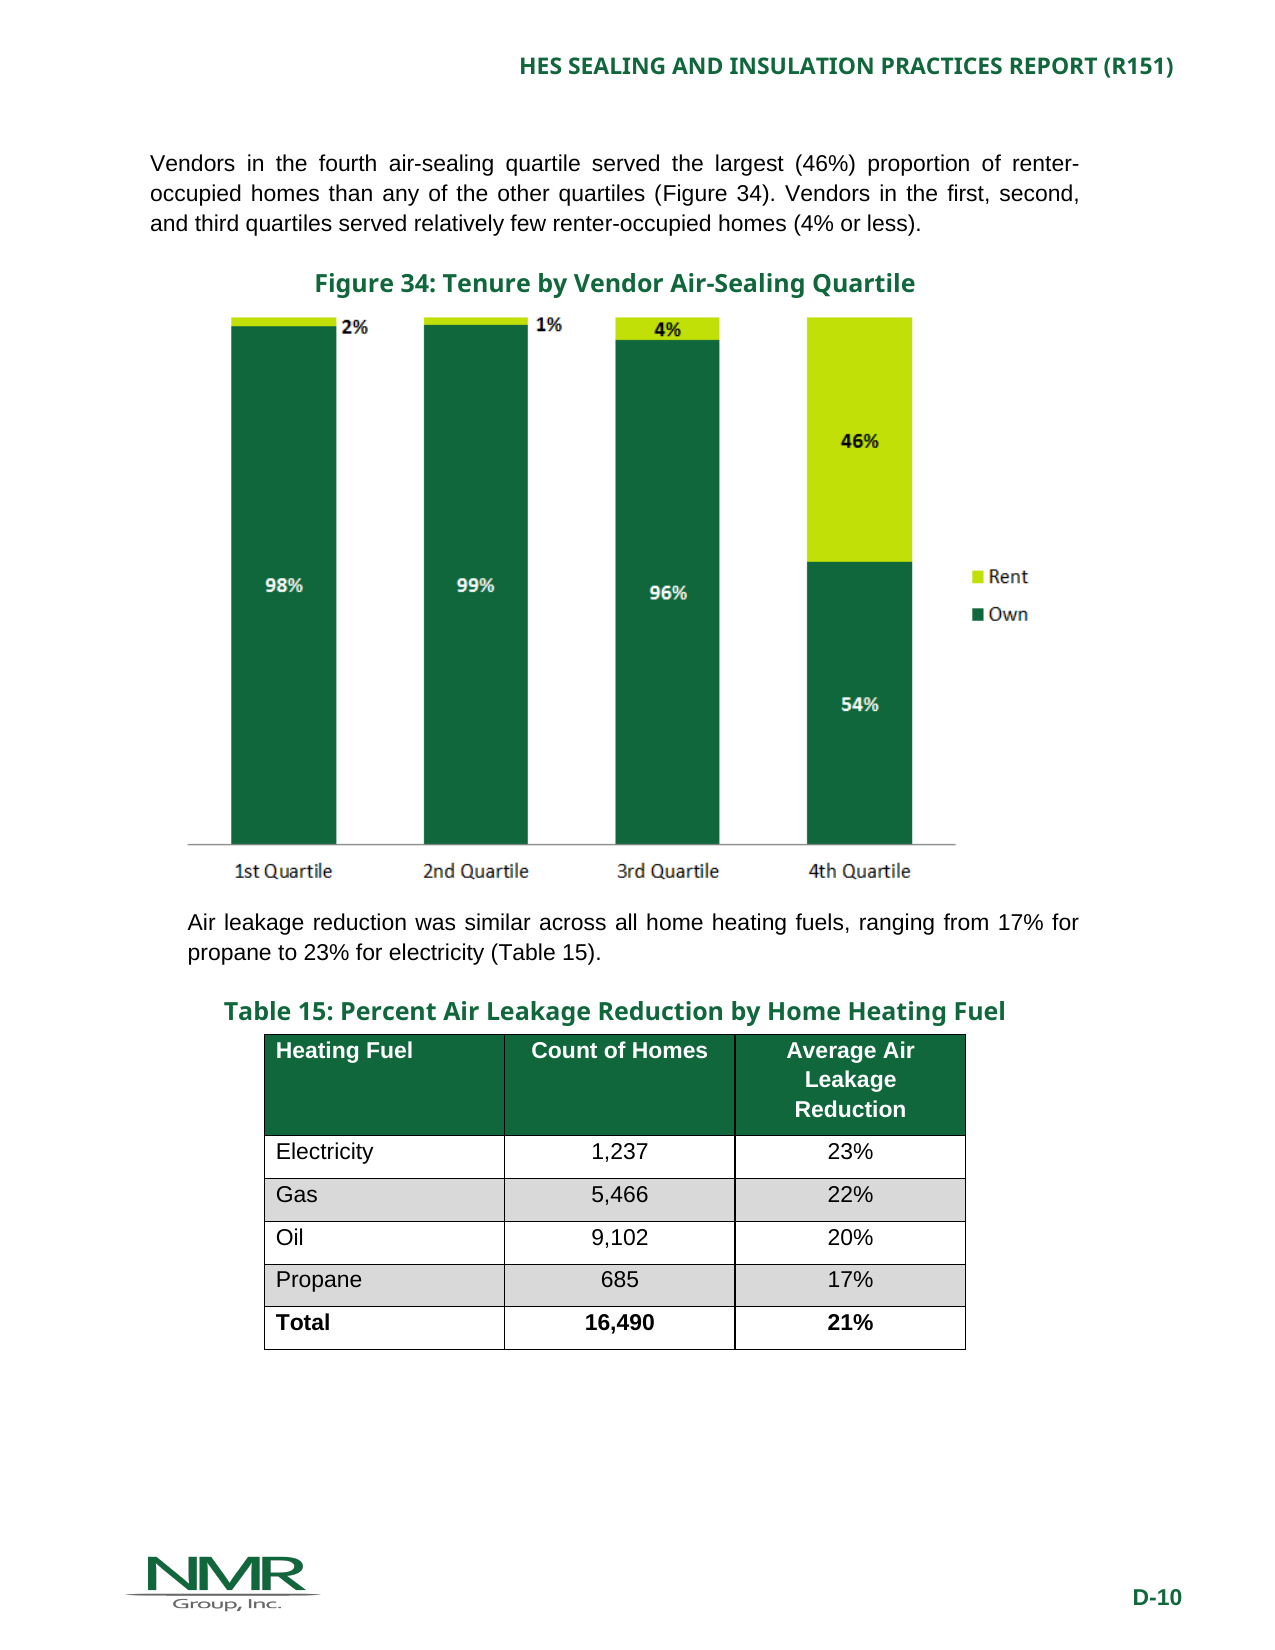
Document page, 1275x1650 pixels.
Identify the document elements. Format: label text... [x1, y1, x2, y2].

table_cell 1,237 [505, 1136, 734, 1178]
text Air leakage reduction was similar across all home heating fuels, ranging from 17% for propane to 23% for electricity (Table 15). [187, 908, 1080, 965]
table_cell Total [265, 1307, 504, 1349]
table_cell 20% [736, 1222, 965, 1263]
table_cell Propane [265, 1265, 504, 1306]
picture [175, 306, 1055, 893]
table_cell 21% [736, 1307, 965, 1349]
table_cell 23% [736, 1136, 965, 1178]
table_header Heating Fuel [265, 1035, 504, 1135]
table_header Count of Homes [505, 1035, 734, 1135]
table_cell 5,466 [505, 1179, 734, 1221]
table_cell 17% [736, 1265, 965, 1306]
picture [125, 1551, 321, 1615]
table_cell 22% [736, 1179, 965, 1221]
table_cell Oil [265, 1222, 504, 1263]
table_cell 685 [505, 1265, 734, 1306]
table_cell Gas [265, 1179, 504, 1221]
table_cell Electricity [265, 1136, 504, 1178]
table_cell 16,490 [505, 1307, 734, 1349]
table_cell 9,102 [505, 1222, 734, 1263]
table_header Average Air Leakage Reduction [736, 1035, 965, 1135]
